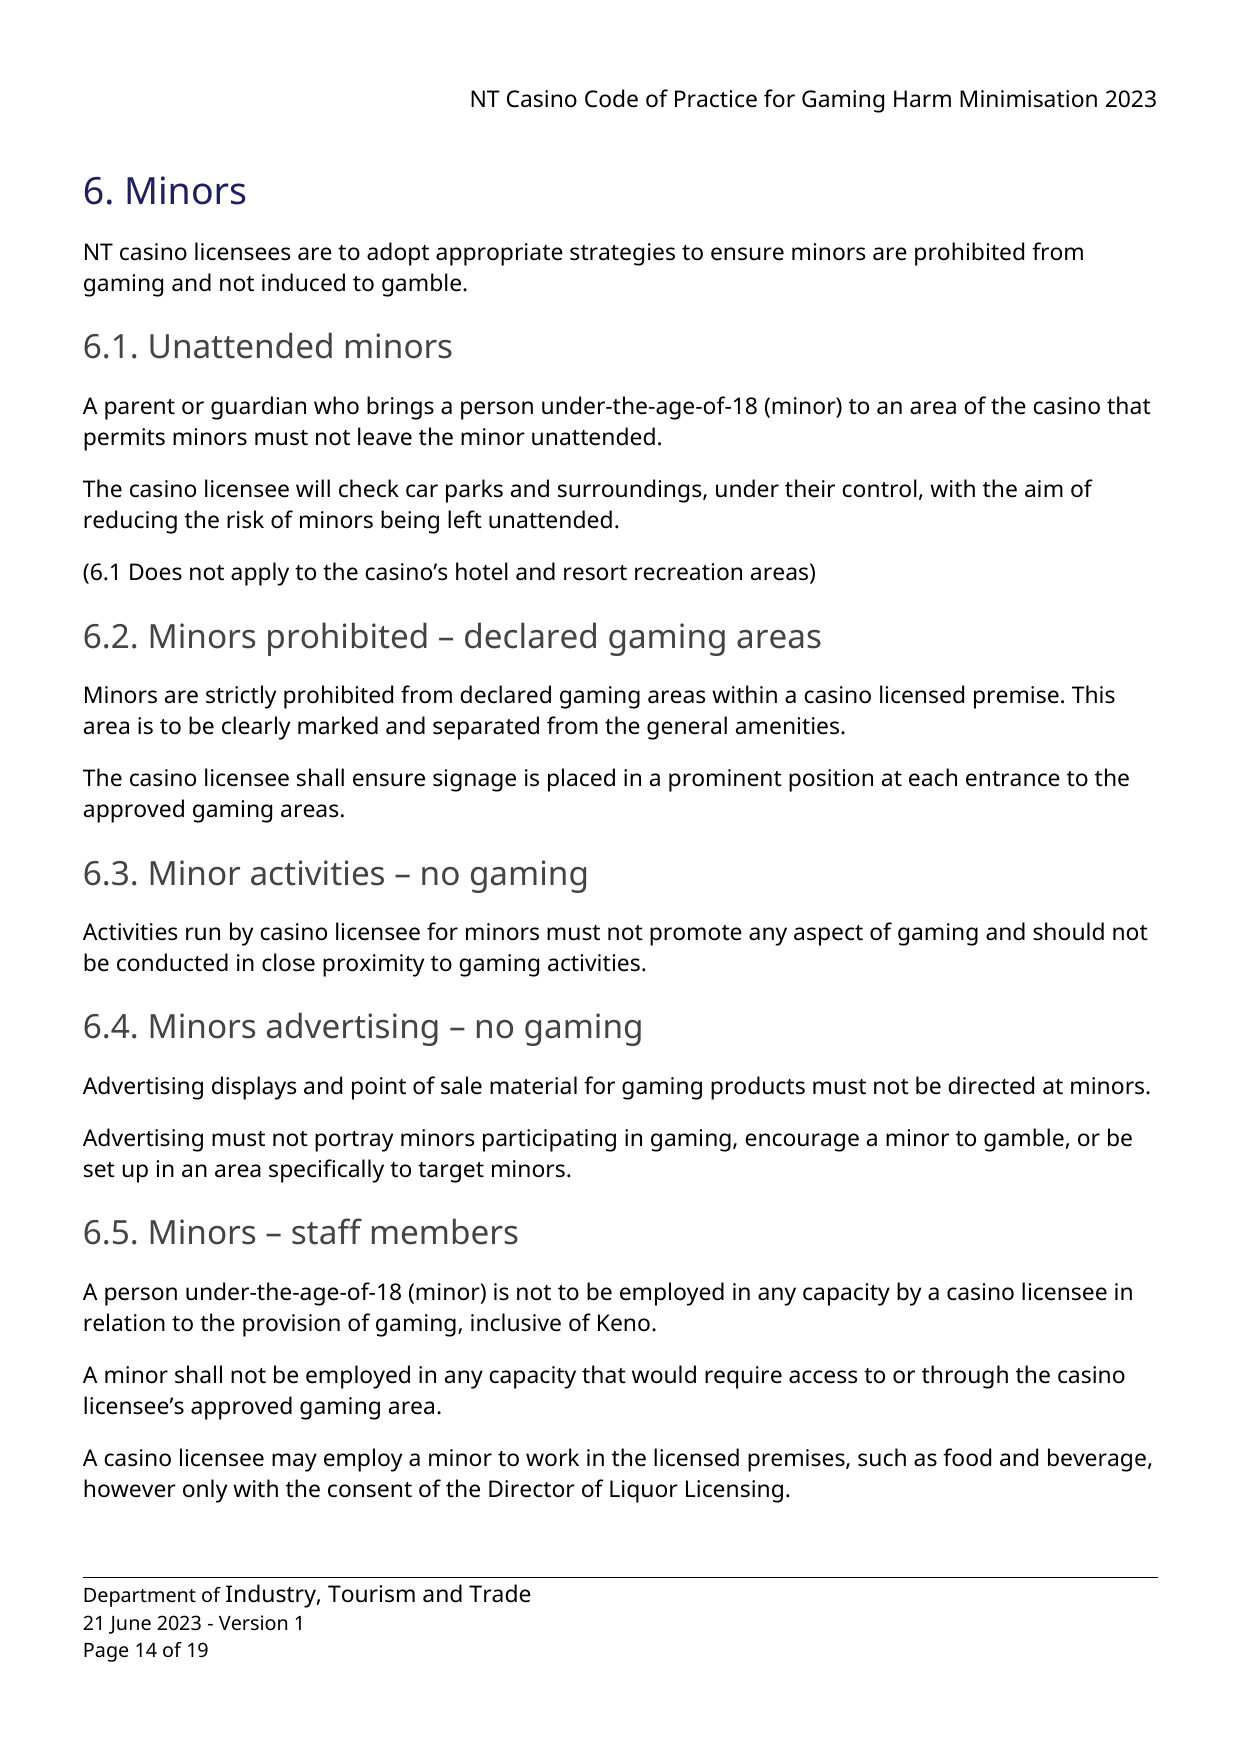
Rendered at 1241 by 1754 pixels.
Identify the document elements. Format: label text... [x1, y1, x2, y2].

subtitle Minors [83, 164, 1157, 215]
text A person under-the-age-of-18 (minor) is not to be employed in any capacity by a casino licensee in relation to the provision of gaming, inclusive of Keno. [83, 1275, 1157, 1338]
text The casino licensee shall ensure signage is placed in a prominent position at each entrance to the approved gaming areas. [83, 762, 1157, 824]
subtitle Minor activities – no gaming [83, 849, 1157, 895]
text Advertising displays and point of sale material for gaming products must not be directed at minors. [83, 1069, 1157, 1101]
text Advertising must not portray minors participating in gaming, encourage a minor to gamble, or be set up in an area specifically to target minors. [83, 1122, 1157, 1184]
subtitle Minors advertising – no gaming [83, 1003, 1157, 1049]
subtitle Minors – staff members [83, 1209, 1157, 1254]
text Minors are strictly prohibited from declared gaming areas within a casino licensed premise. This area is to be clearly marked and separated from the general amenities. [83, 679, 1157, 741]
text NT casino licensees are to adopt appropriate strategies to ensure minors are prohibited from gaming and not induced to gamble. [83, 236, 1157, 298]
text The casino licensee will check car parks and surroundings, under their control, with the aim of reducing the risk of minors being left unattended. [83, 473, 1157, 535]
subtitle Unattended minors [83, 323, 1157, 369]
text A minor shall not be employed in any capacity that would require access to or through the casino licensee’s approved gaming area. [83, 1359, 1157, 1421]
text A parent or guardian who brings a person under-the-age-of-18 (minor) to an area of the casino that permits minors must not leave the minor unattended. [83, 389, 1157, 452]
text A casino licensee may employ a minor to work in the licensed premises, such as food and beverage, however only with the consent of the Director of Liquor Licensing. [83, 1442, 1157, 1504]
text Activities run by casino licensee for minors must not promote any aspect of gaming and should not be conducted in close proximity to gaming activities. [83, 916, 1157, 978]
text (6.1 Does not apply to the casino’s hotel and resort recreation areas) [83, 556, 1157, 587]
subtitle Minors prohibited – declared gaming areas [83, 612, 1157, 658]
